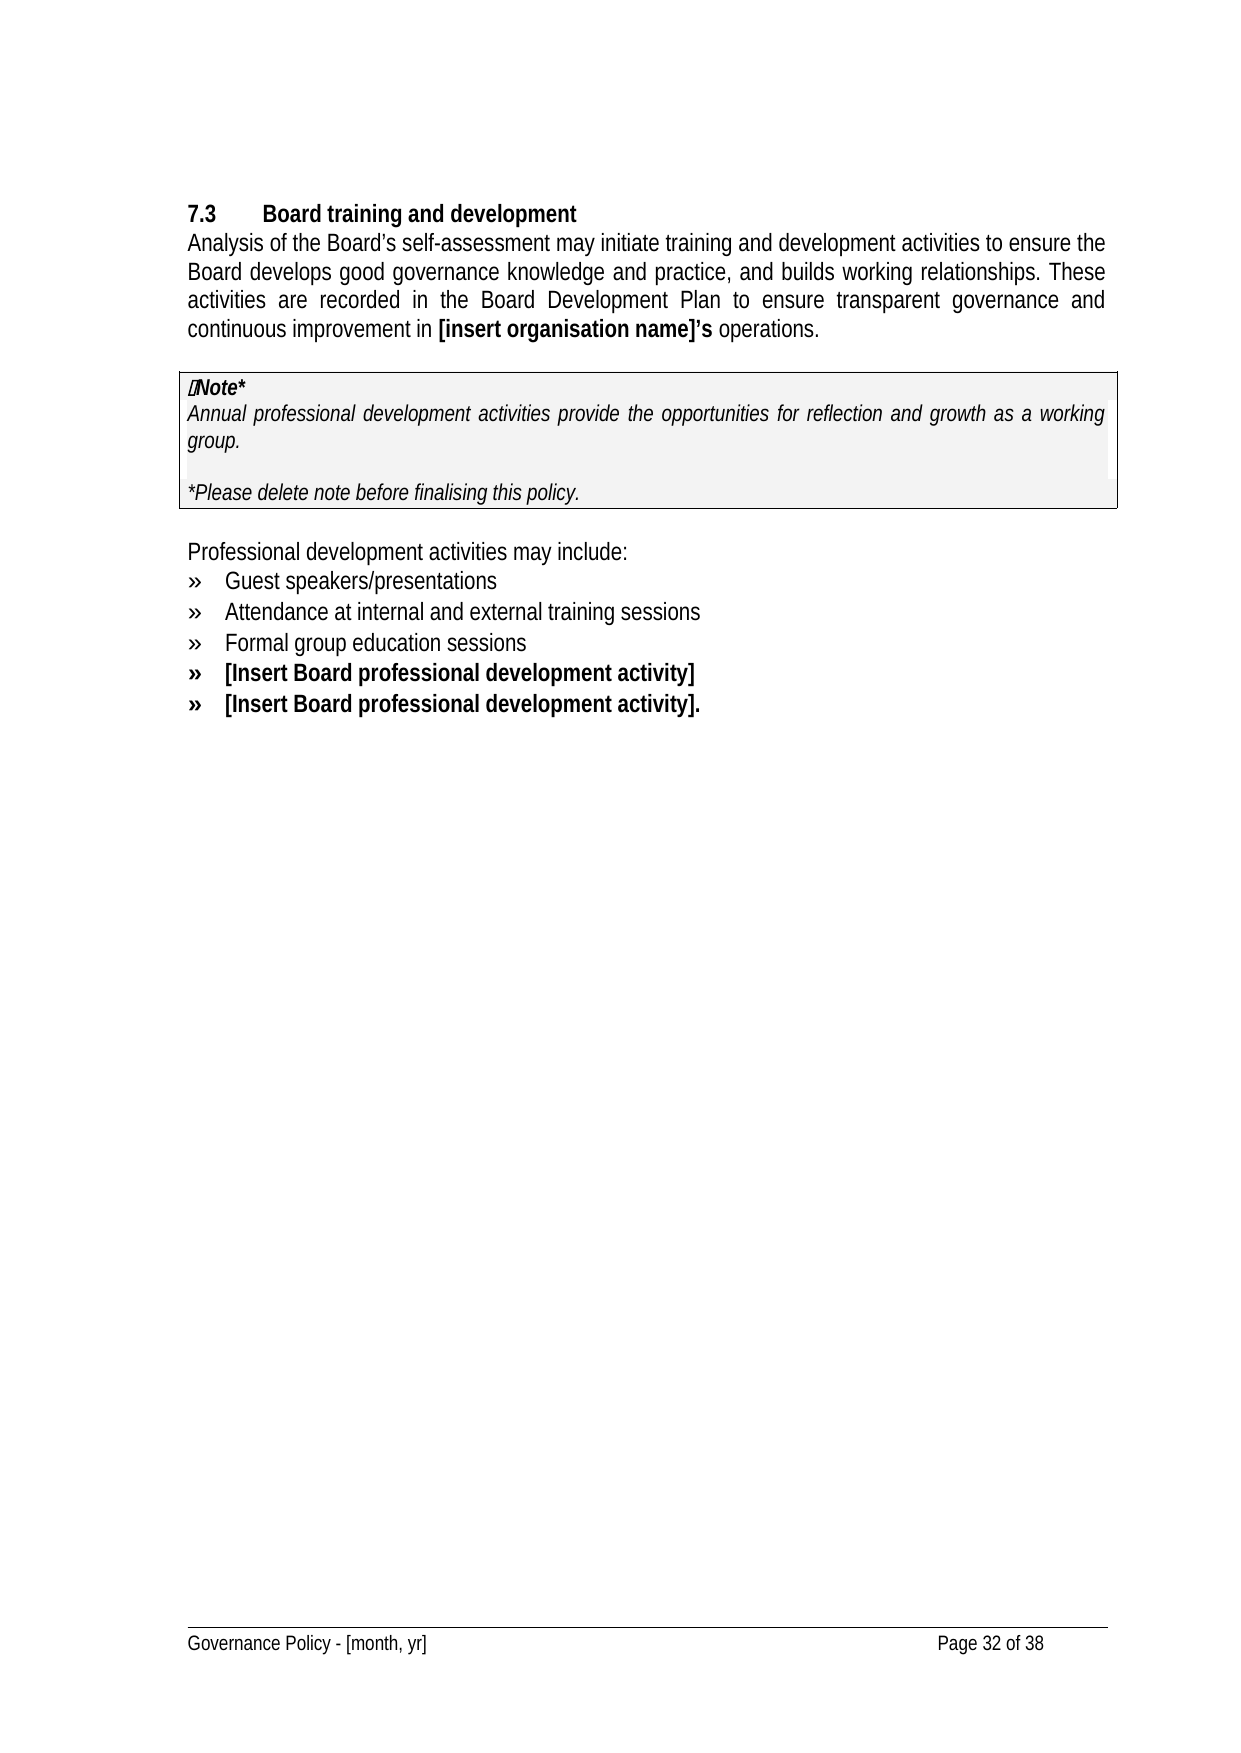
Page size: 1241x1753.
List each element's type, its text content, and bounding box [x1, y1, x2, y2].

list Guest speakers/presentations [187, 566, 1108, 597]
subtitle 7.3 Board training and development [187, 199, 1108, 228]
list Attendance at internal and external training sessions [187, 597, 1108, 627]
list [Insert Board professional development activity]. [187, 689, 1108, 720]
list [Insert Board professional development activity] [187, 658, 1108, 689]
text *Please delete note before finalising this policy. [180, 477, 1117, 508]
text Note* [180, 373, 1117, 400]
list Formal group education sessions [187, 627, 1108, 658]
text Professional development activities may include: [187, 537, 1108, 566]
text Annual professional development activities provide the opportunities for reflection and growth as a working group. [187, 400, 1108, 453]
text Analysis of the Board’s self-assessment may initiate training and development activities to ensure the Board develops good governance knowledge and practice, and builds working relationships. These activities are recorded in the Board Development Plan to ensure transparent governance and continuous improvement in [insert organisation name]’s operations. [187, 228, 1108, 343]
